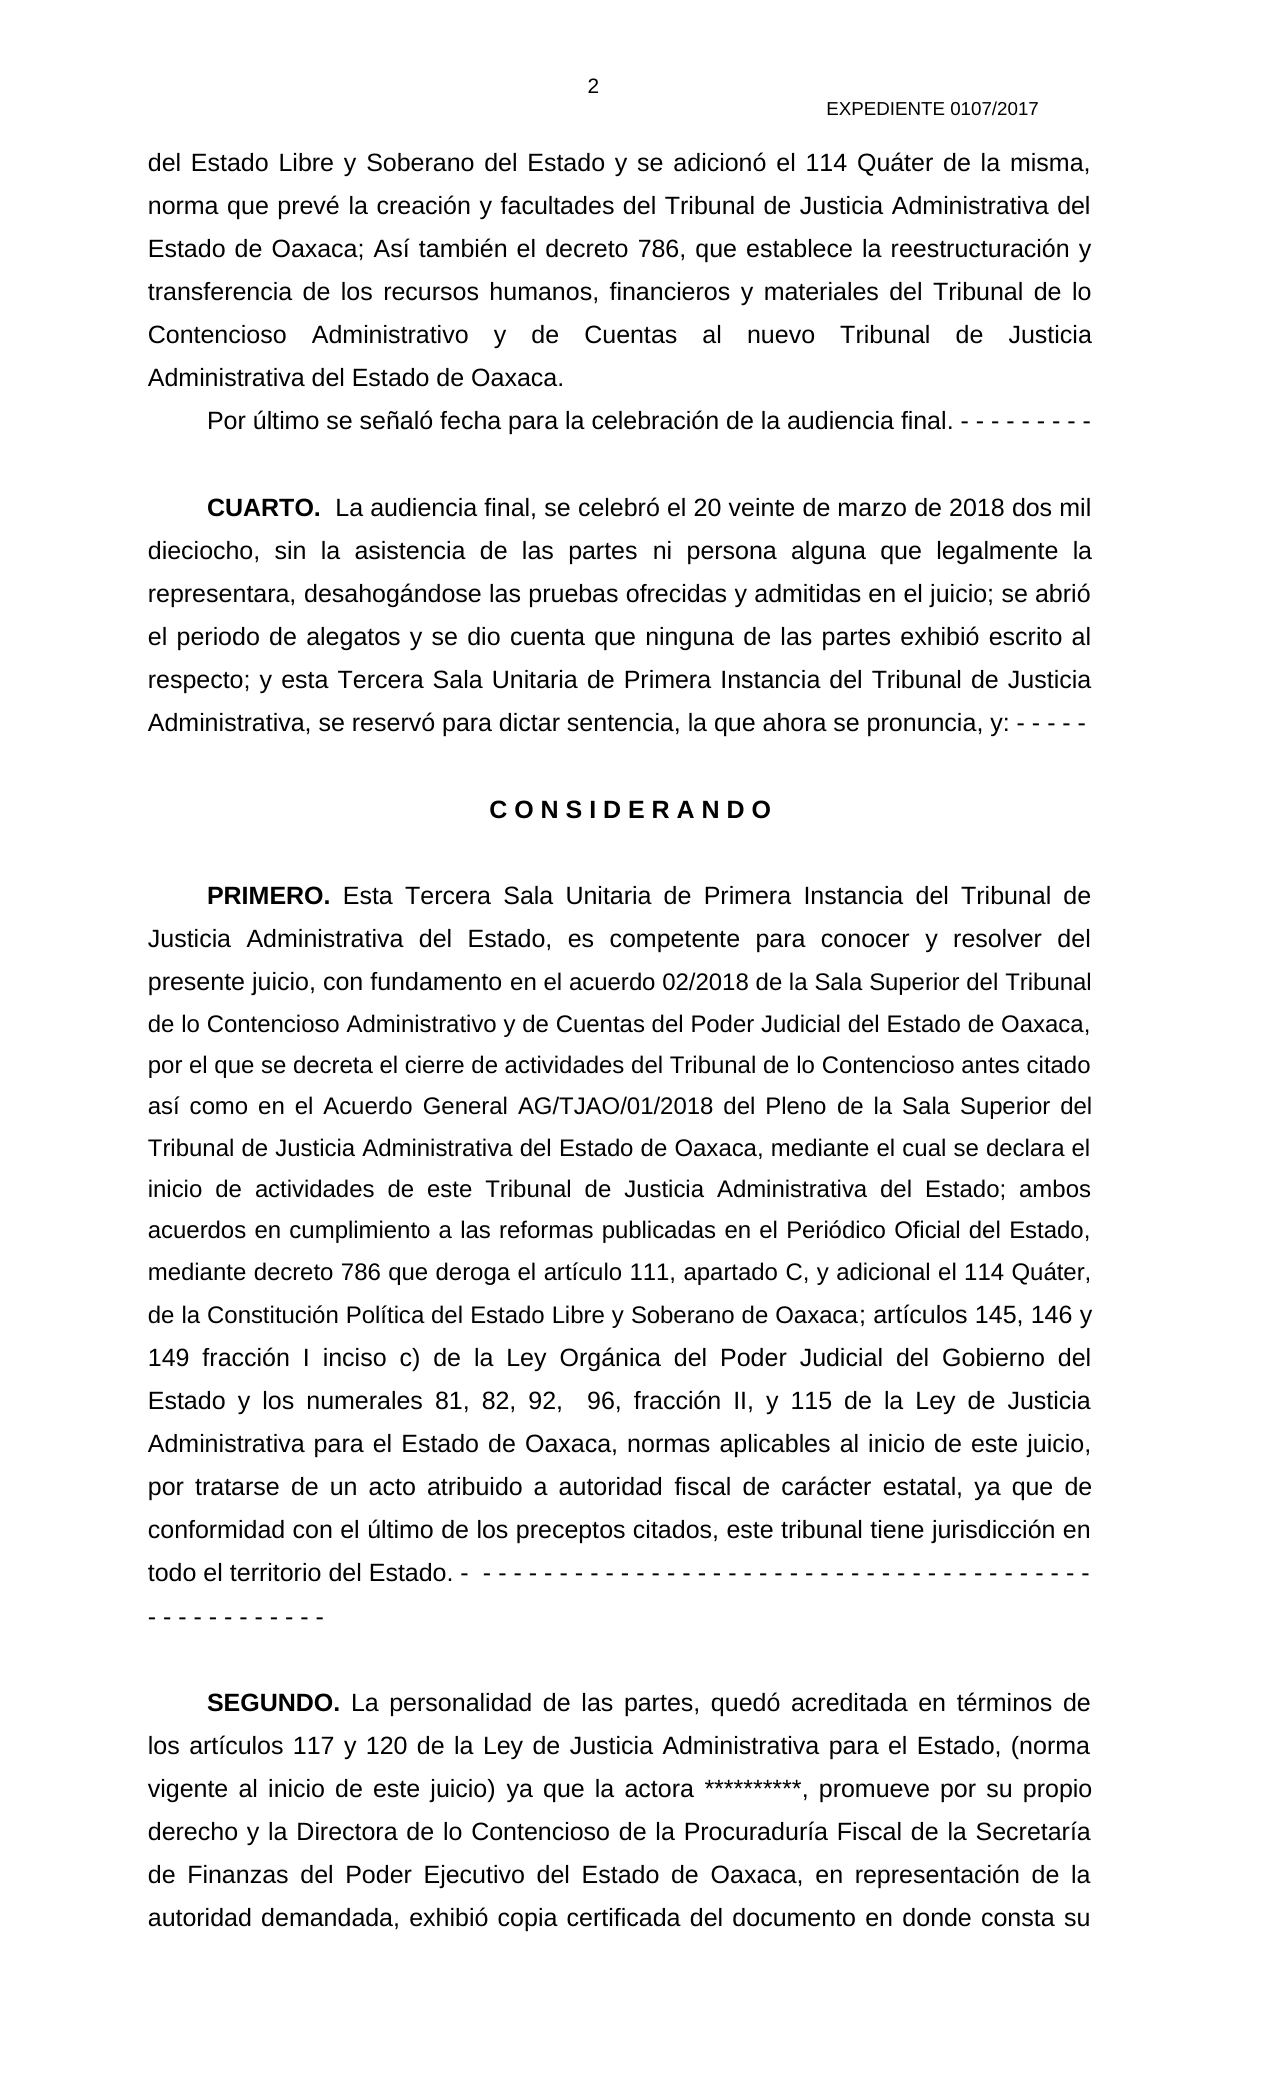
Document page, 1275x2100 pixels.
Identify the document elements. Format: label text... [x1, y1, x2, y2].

text Por último se señaló fecha para la celebración de la audiencia final. - - - - - - - - - [148, 406, 1093, 435]
text PRIMERO. Esta Tercera Sala Unitaria de Primera Instancia del Tribunal de Justicia Administrativa del Estado, es competente para conocer y resolver del presente juicio, con fundamento en el acuerdo 02/2018 de la Sala Superior del Tribunal de lo Contencioso Administrativo y de Cuentas del Poder Judicial del Estado de Oaxaca, por el que se decreta el cierre de actividades del Tribunal de lo Contencioso antes citado así como en el Acuerdo General AG/TJAO/01/2018 del Pleno de la Sala Superior del Tribunal de Justicia Administrativa del Estado de Oaxaca, mediante el cual se declara el inicio de actividades de este Tribunal de Justicia Administrativa del Estado; ambos acuerdos en cumplimiento a las reformas publicadas en el Periódico Oficial del Estado, mediante decreto 786 que deroga el artículo 111, apartado C, y adicional el 114 Quáter, de la Constitución Política del Estado Libre y Soberano de Oaxaca; artículos 145, 146 y 149 fracción I inciso c) de la Ley Orgánica del Poder Judicial del Gobierno del Estado y los numerales 81, 82, 92, 96, fracción II, y 115 de la Ley de Justicia Administrativa para el Estado de Oaxaca, normas aplicables al inicio de este juicio, por tratarse de un acto atribuido a autoridad fiscal de carácter estatal, ya que de conformidad con el último de los preceptos citados, este tribunal tiene jurisdicción en todo el territorio del Estado. - - - - - - - - - - - - - - - - - - - - - - - - - - - - - - - - - - - - - - - - - - - - - - - - - - - - - [148, 881, 1093, 1630]
text C O N S I D E R A N D O [148, 794, 1039, 823]
text CUARTO. La audiencia final, se celebró el 20 veinte de marzo de 2018 dos mil dieciocho, sin la asistencia de las partes ni persona alguna que legalmente la representara, desahogándose las pruebas ofrecidas y admitidas en el juicio; se abrió el periodo de alegatos y se dio cuenta que ninguna de las partes exhibió escrito al respecto; y esta Tercera Sala Unitaria de Primera Instancia del Tribunal de Justicia Administrativa, se reservó para dictar sentencia, la que ahora se pronuncia, y: - - - - - [148, 493, 1093, 737]
